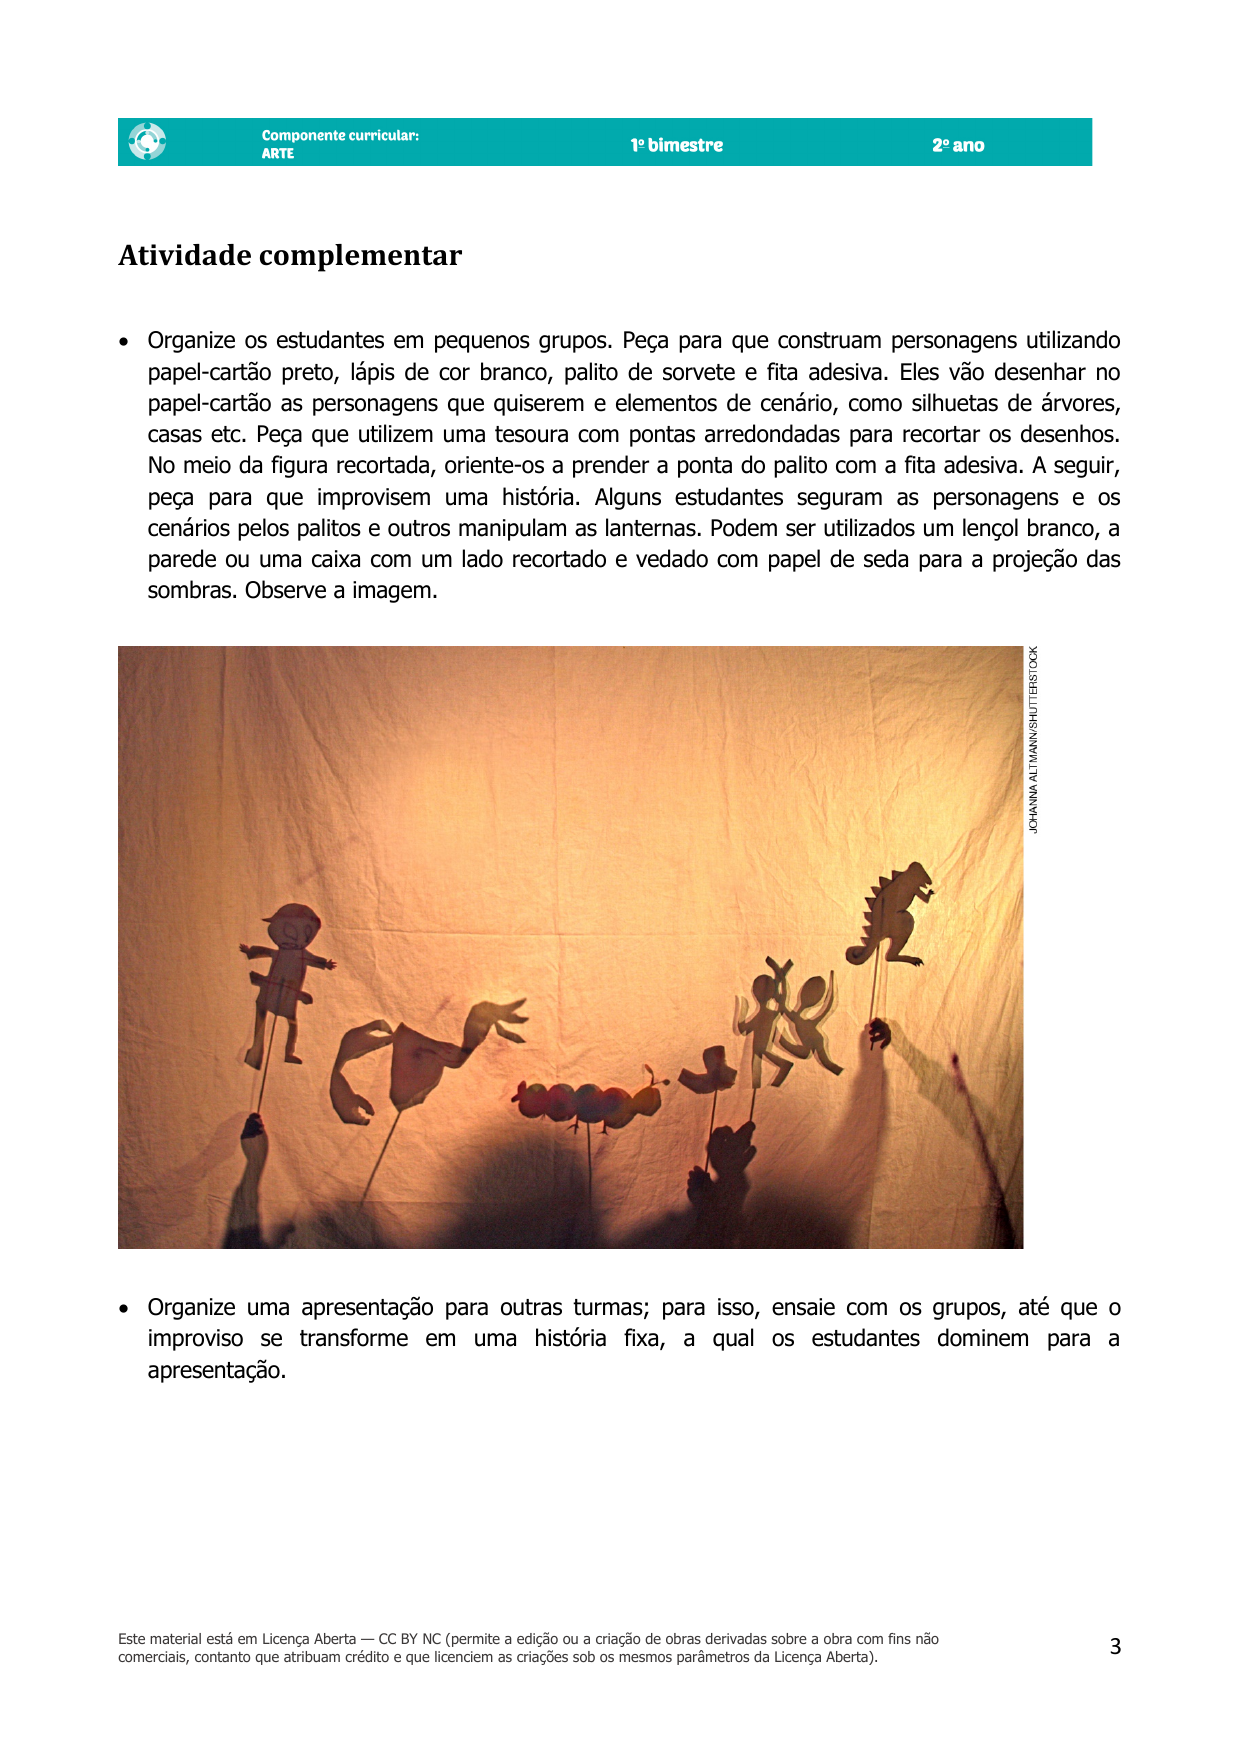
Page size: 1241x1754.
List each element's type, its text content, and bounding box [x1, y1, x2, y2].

text Atividade complementar [118, 236, 1122, 272]
picture [118, 118, 1093, 166]
picture [118, 646, 1064, 1249]
text Organize os estudantes em pequenos grupos. Peça para que construam personagens utilizando papel-cartão preto, lápis de cor branco, palito de sorvete e fita adesiva. Eles vão desenhar no papel-cartão as personagens que quiserem e elementos de cenário, como silhuetas de árvores, casas etc. Peça que utilizem uma tesoura com pontas arredondadas para recortar os desenhos. No meio da figura recortada, oriente-os a prender a ponta do palito com a fita adesiva. A seguir, peça para que improvisem uma história. Alguns estudantes seguram as personagens e os cenários pelos palitos e outros manipulam as lanternas. Podem ser utilizados um lençol branco, a parede ou uma caixa com um lado recortado e vedado com papel de seda para a projeção das sombras. Observe a imagem. [118, 322, 1122, 603]
text Organize uma apresentação para outras turmas; para isso, ensaie com os grupos, até que o improviso se transforme em uma história fixa, a qual os estudantes dominem para a apresentação. [118, 1289, 1122, 1383]
